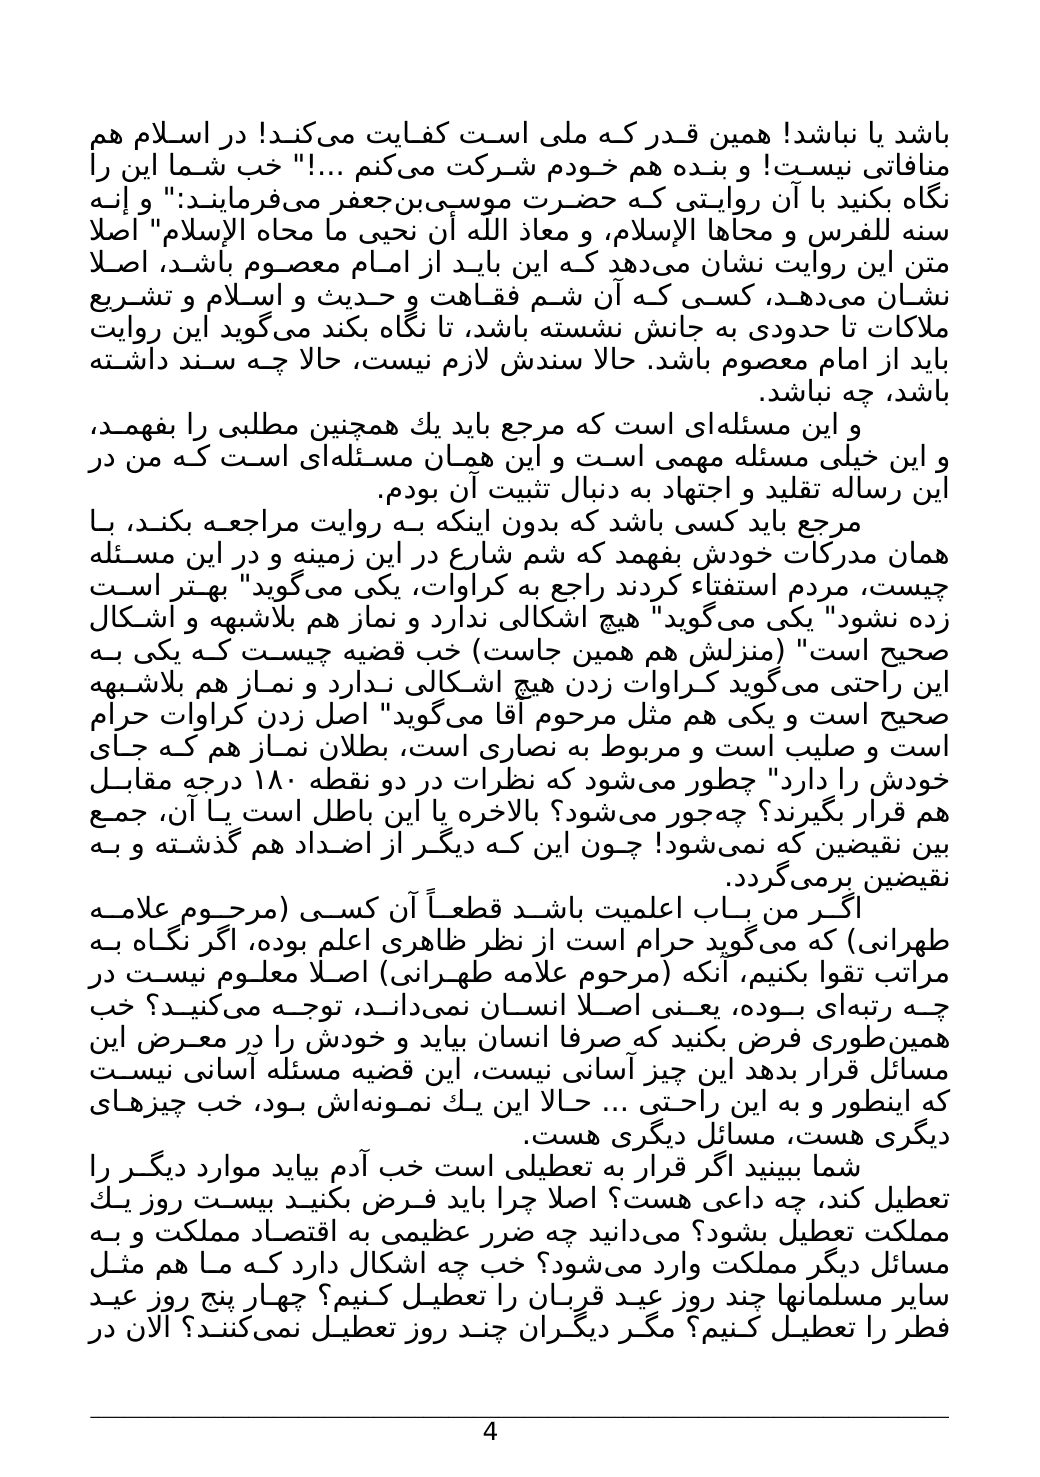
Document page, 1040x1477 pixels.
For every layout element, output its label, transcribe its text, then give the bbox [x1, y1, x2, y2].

text اگر من باب اعلمیت باشد قطعاً آن كسی (مرحوم علامه طهرانی) كه می‌گوید حرام است از نظر ظاهری اعلم بوده، اگر نگاه به مراتب تقوا بكنیم، آنكه (مرحوم علامه طهرانی) اصلا معلوم نیست در چه رتبه‌ای بوده، یعنی اصلا انسان نمی‌داند، توجه می‌كنید؟ خب همین‌طوری فرض بكنید كه صرفا انسان بیاید و خودش را در معرض این مسائل قرار بدهد این چیز آسانی نیست، این قضیه مسئله آسانی نیست كه اینطور و به این راحتی ... حالا این یك نمونه‌اش بود، خب چیزهای دیگری هست، مسائل دیگری هست. [89, 893, 951, 1151]
text مرجع باید کسی باشد که بدون اینکه به روایت مراجعه بکند، با همان مدرکات خودش بفهمد که شم شارع در این زمینه و در این مسئله چیست، مردم استفتاء كردند راجع به كراوات، یكی می‌گوید" بهتر است زده نشود" یكی می‌گوید" هیچ اشكالی ندارد و نماز هم بلاشبهه و اشكال صحیح است" (منزلش هم همین جاست) خب قضیه چیست كه یكی به این راحتی می‌گوید كراوات زدن هیچ اشكالی ندارد و نماز هم بلاشبهه صحیح است و یكی هم مثل مرحوم آقا می‌گوید" اصل زدن كراوات حرام است و صلیب است و مربوط به نصاری است، بطلان نماز هم كه جای خودش را دارد" چطور می‌شود كه نظرات در دو نقطه ١٨٠ درجه مقابل هم قرار بگیرند؟ چه‌جور می‌شود؟ بالاخره یا این باطل است یا آن، جمع بین نقیضین كه نمی‌شود! چون این كه دیگر از اضداد هم گذشته و به نقیضین برمی‌گردد. [89, 505, 951, 893]
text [89, 1151, 951, 1345]
text و این مسئله‌ای است كه مرجع باید یك همچنین مطلبی را بفهمد، و این خیلی مسئله مهمی است و این همان مسئله‌ای است كه من در این رساله تقلید و اجتهاد به دنبال تثبیت آن بودم. [89, 409, 951, 505]
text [89, 118, 951, 409]
